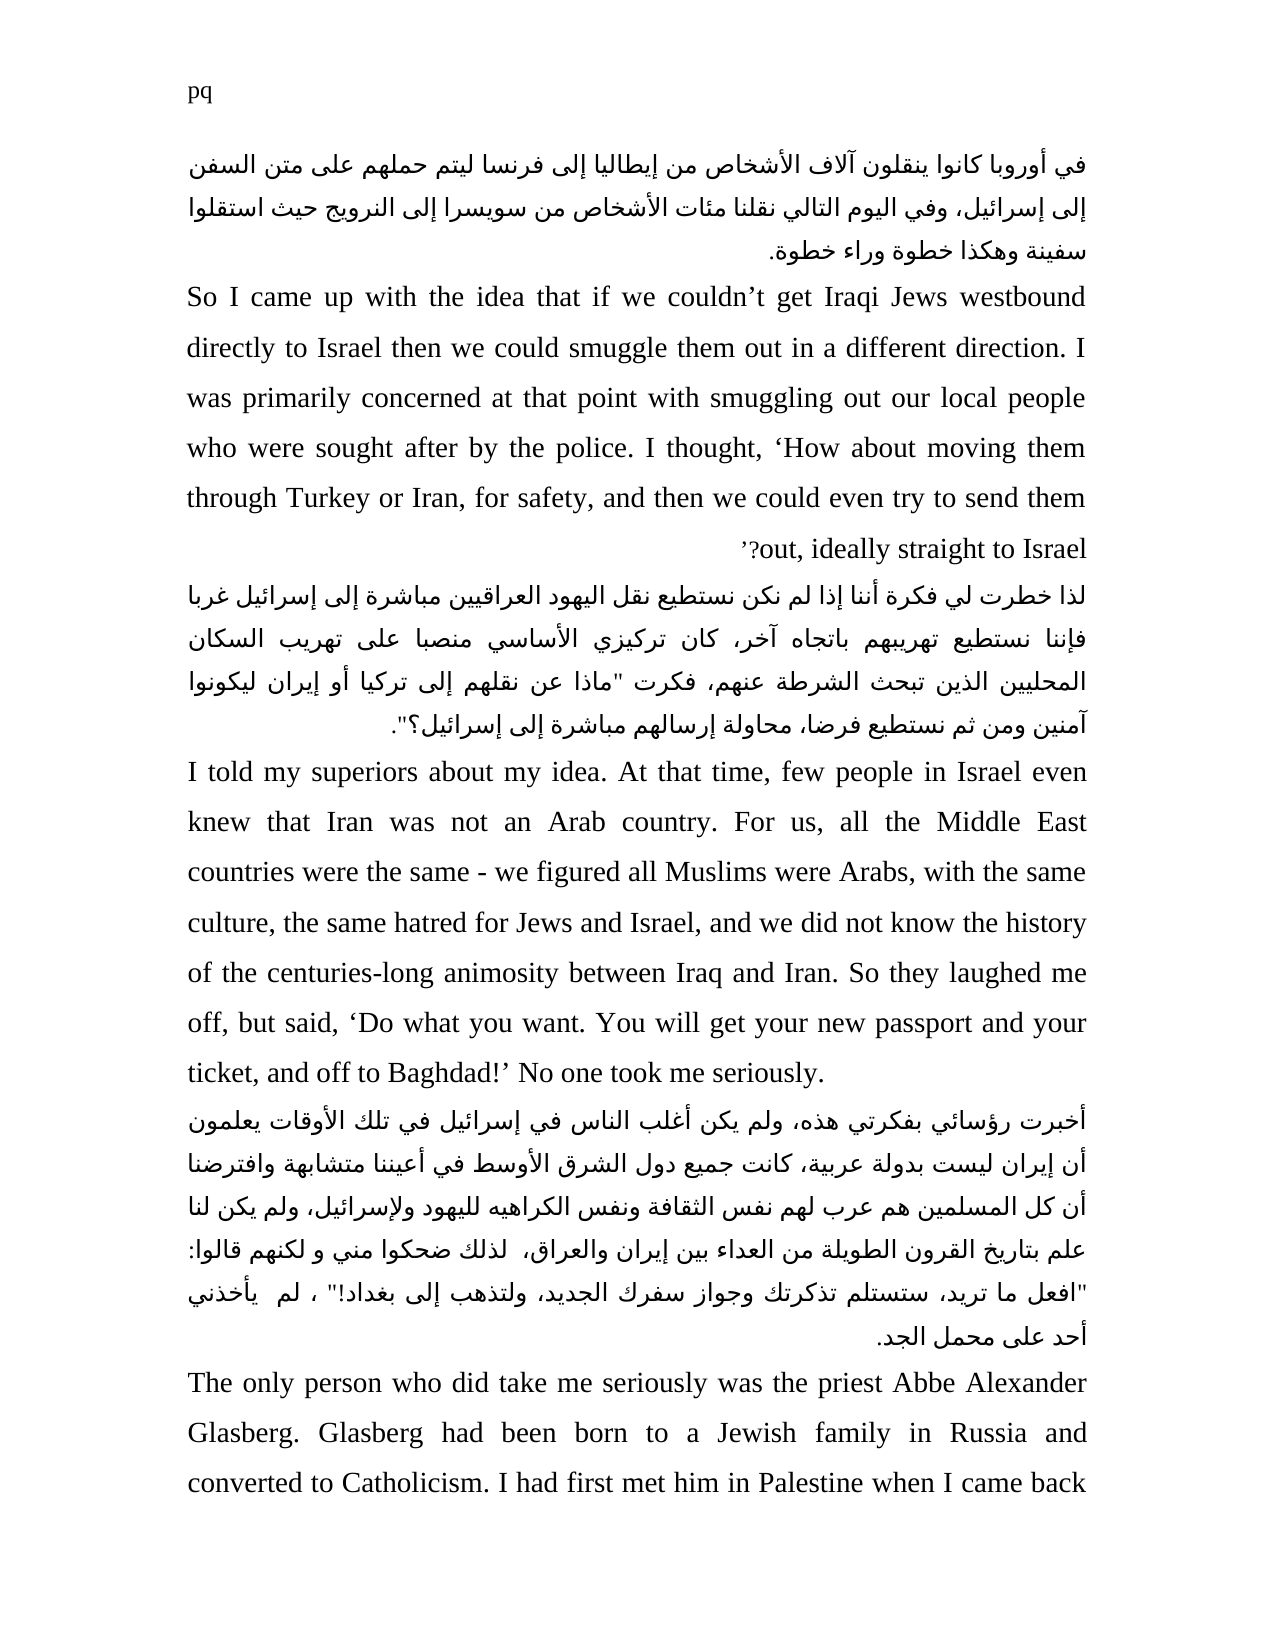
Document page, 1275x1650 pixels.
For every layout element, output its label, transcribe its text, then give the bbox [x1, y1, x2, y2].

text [187, 150, 1087, 265]
text أخبرت رؤسائي بفكرتي هذه، ولم يكن أغلب الناس في إسرائيل في تلك الأوقات يعلمون أن إيران ليست بدولة عربية، كانت جميع دول الشرق الأوسط في أعيننا متشابهة وافترضنا أن كل المسلمين هم عرب لهم نفس الثقافة ونفس الكراهيه لليهود ولإسرائيل، ولم يكن لنا علم بتاريخ القرون الطويلة من العداء بين إيران والعراق، لذلك ضحكوا مني و لكنهم قالوا: "افعل ما تريد، ستستلم تذكرتك وجواز سفرك الجديد، ولتذهب إلى بغداد!" ، لم يأخذني أحد على محمل الجد. [187, 1106, 1087, 1350]
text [187, 1365, 1088, 1499]
text لذا خطرت لي فكرة أننا إذا لم نكن نستطيع نقل اليهود العراقيين مباشرة إلى إسرائيل غربا فإننا نستطيع تهريبهم باتجاه آخر، كان تركيزي الأساسي منصبا على تهريب السكان المحليين الذين تبحث الشرطة عنهم، فكرت "ماذا عن نقلهم إلى تركيا أو إيران ليكونوا آمنين ومن ثم نستطيع فرضا، محاولة إرسالهم مباشرة إلى إسرائيل؟". [187, 581, 1087, 739]
text I told my superiors about my idea. At that time, few people in Israel even knew that Iran was not an Arab country. For us, all the Middle East countries were the same - we figured all Muslims were Arabs, with the same culture, the same hatred for Jews and Israel, and we did not know the history of the centuries-long animosity between Iraq and Iran. So they laughed me off, but said, ‘Do what you want. You will get your new passport and your ticket, and off to Baghdad!’ No one took me seriously. [187, 754, 1088, 1089]
text So I came up with the idea that if we couldn’t get Iraqi Jews westbound directly to Israel then we could smuggle them out in a different direction. I was primarily concerned at that point with smuggling out our local people who were sought after by the police. I thought, ‘How about moving them through Turkey or Iran, for safety, and then we could even try to send them out, ideally straight to Israel?’ [187, 279, 1087, 564]
